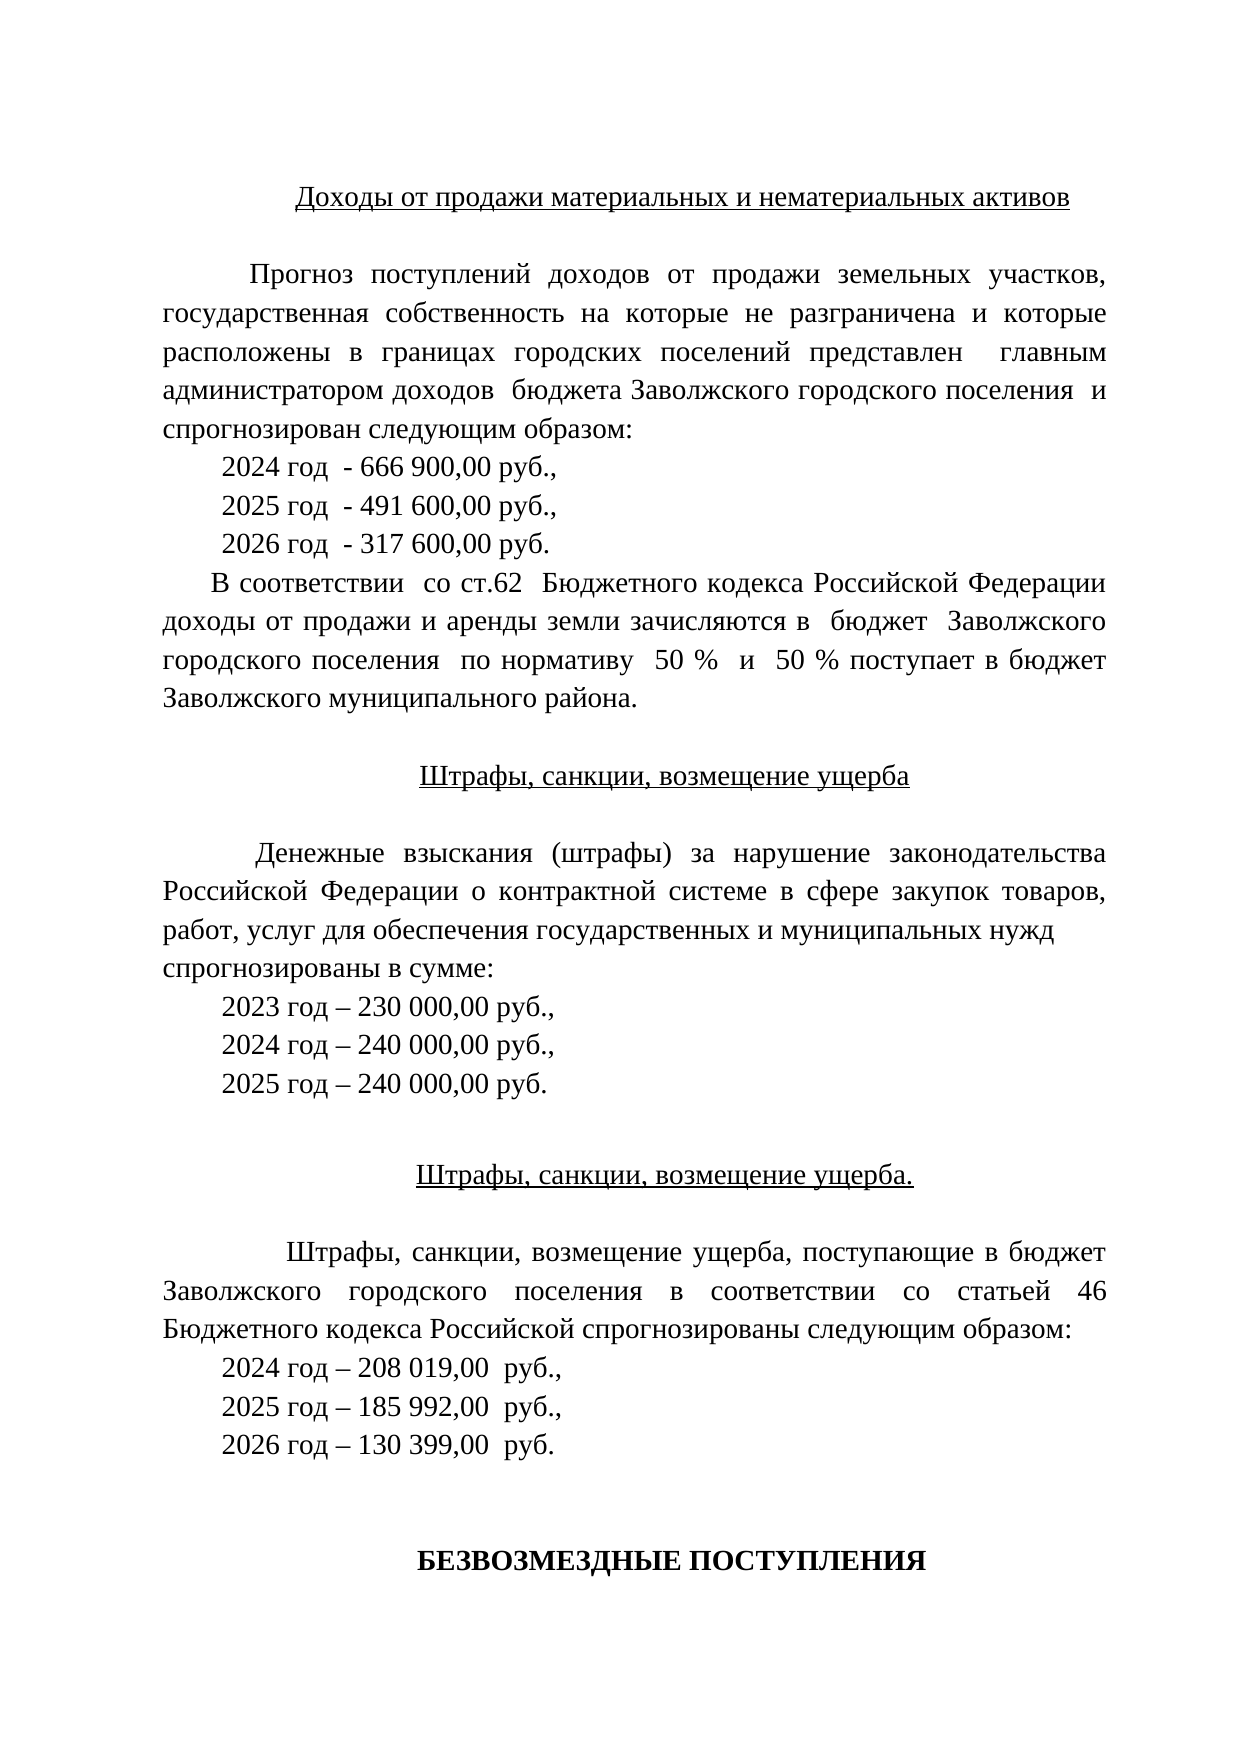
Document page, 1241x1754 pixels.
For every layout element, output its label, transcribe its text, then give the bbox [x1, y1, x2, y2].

text спрогнозированы в сумме: [162, 950, 1107, 984]
text 2025 год – 240 000,00 руб. [162, 1066, 1107, 1099]
text 2025 год – 185 992,00 руб., [162, 1389, 1107, 1422]
text Доходы от продажи материальных и нематериальных активов [162, 179, 1107, 213]
text БЕЗВОЗМЕЗДНЫЕ ПОСТУПЛЕНИЯ [162, 1543, 1107, 1576]
text 2025 год - 491 600,00 руб., [162, 488, 1107, 521]
text 2023 год – 230 000,00 руб., [162, 989, 1107, 1022]
text Штрафы, санкции, возмещение ущерба [162, 758, 1107, 791]
text 2026 год - 317 600,00 руб. [162, 526, 1107, 560]
text 2024 год – 208 019,00 руб., [162, 1350, 1107, 1384]
text 2024 год - 666 900,00 руб., [162, 449, 1107, 483]
text Прогноз поступлений доходов от продажи земельных участков, государственная собственность на которые не разграничена и которые расположены в границах городских поселений представлен главным администратором доходов бюджета Заволжского городского поселения и спрогнозирован следующим образом: [162, 257, 1107, 444]
text Штрафы, санкции, возмещение ущерба, поступающие в бюджет Заволжского городского поселения в соответствии со статьей 46 Бюджетного кодекса Российской спрогнозированы следующим образом: [162, 1234, 1107, 1345]
text Денежные взыскания (штрафы) за нарушение законодательства Российской Федерации о контрактной системе в сфере закупок товаров, работ, услуг для обеспечения государственных и муниципальных нужд [162, 835, 1107, 945]
text Штрафы, санкции, возмещение ущерба. [162, 1157, 1107, 1191]
text 2024 год – 240 000,00 руб., [162, 1027, 1107, 1061]
text В соответствии со ст.62 Бюджетного кодекса Российской Федерации доходы от продажи и аренды земли зачисляются в бюджет Заволжского городского поселения по нормативу 50 % и 50 % поступает в бюджет Заволжского муниципального района. [162, 565, 1107, 714]
text 2026 год – 130 399,00 руб. [162, 1427, 1107, 1461]
